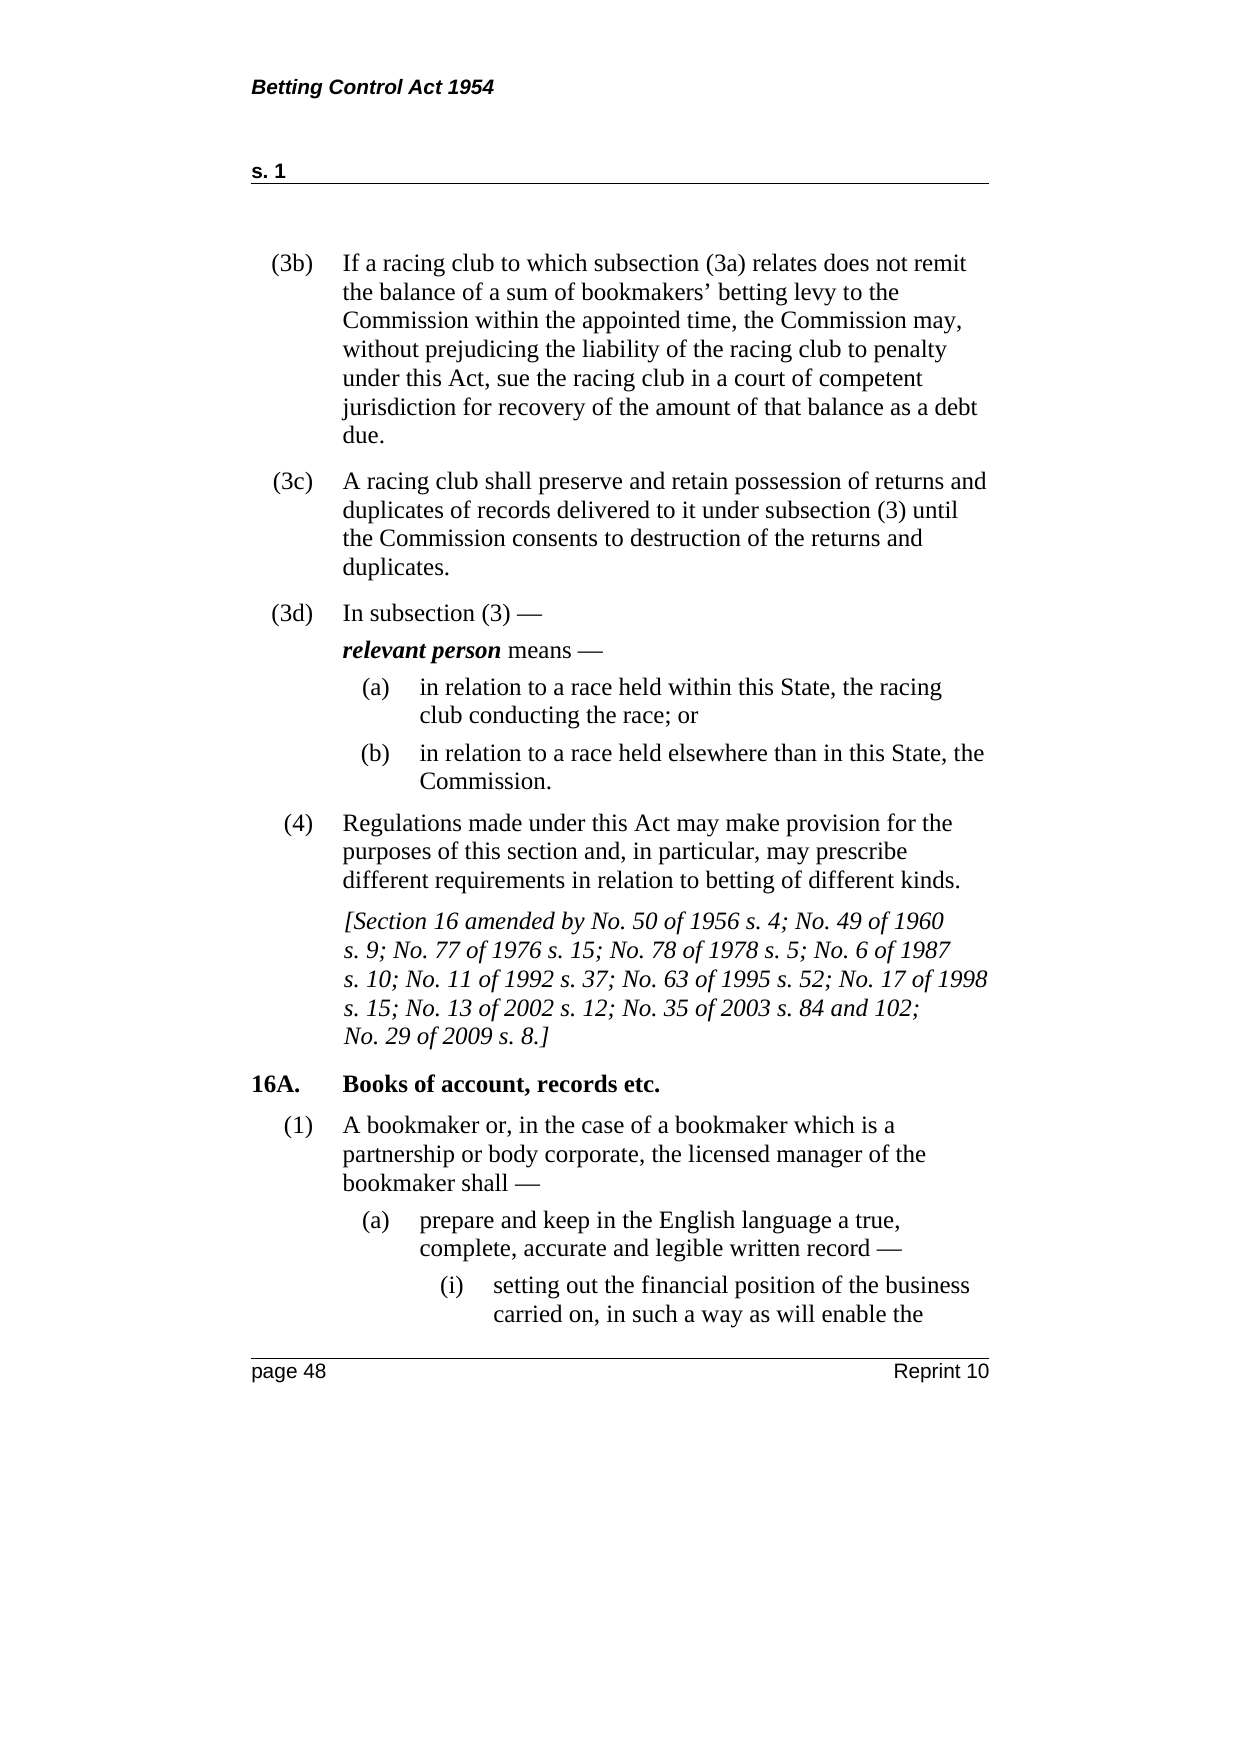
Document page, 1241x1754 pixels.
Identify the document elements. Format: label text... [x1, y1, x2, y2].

text (b) in relation to a race held elsewhere than in this State, the Commission. [251, 738, 989, 795]
text relevant person means — [251, 635, 989, 663]
text (1) A bookmaker or, in the case of a bookmaker which is a partnership or body corporate, the licensed manager of the bookmaker shall — [251, 1110, 989, 1196]
text (a) prepare and keep in the English language a true, complete, accurate and legible written record — [251, 1205, 989, 1262]
text (4) Regulations made under this Act may make provision for the purposes of this section and, in particular, may prescribe different requirements in relation to betting of different kinds. [251, 808, 989, 894]
text (a) in relation to a race held within this State, the racing club conducting the race; or [251, 672, 989, 729]
text (3b) If a racing club to which subsection (3a) relates does not remit the balance of a sum of bookmakers’ betting levy to the Commission within the appointed time, the Commission may, without prejudicing the liability of the racing club to penalty under this Act, sue the racing club in a court of competent jurisdiction for recovery of the amount of that balance as a debt due. [251, 248, 989, 449]
subtitle 16A. Books of account, records etc. [251, 1069, 989, 1098]
text [Section 16 amended by No. 50 of 1956 s. 4; No. 49 of 1960 s. 9; No. 77 of 1976 s. 15; No. 78 of 1978 s. 5; No. 6 of 1987 s. 10; No. 11 of 1992 s. 37; No. 63 of 1995 s. 52; No. 17 of 1998 s. 15; No. 13 of 2002 s. 12; No. 35 of 2003 s. 84 and 102; No. 29 of 2009 s. 8.] [251, 906, 989, 1050]
text (3c) A racing club shall preserve and retain possession of returns and duplicates of records delivered to it under subsection (3) until the Commission consents to destruction of the returns and duplicates. [251, 466, 989, 581]
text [251, 1271, 989, 1328]
text (3d) In subsection (3) — [251, 598, 989, 626]
